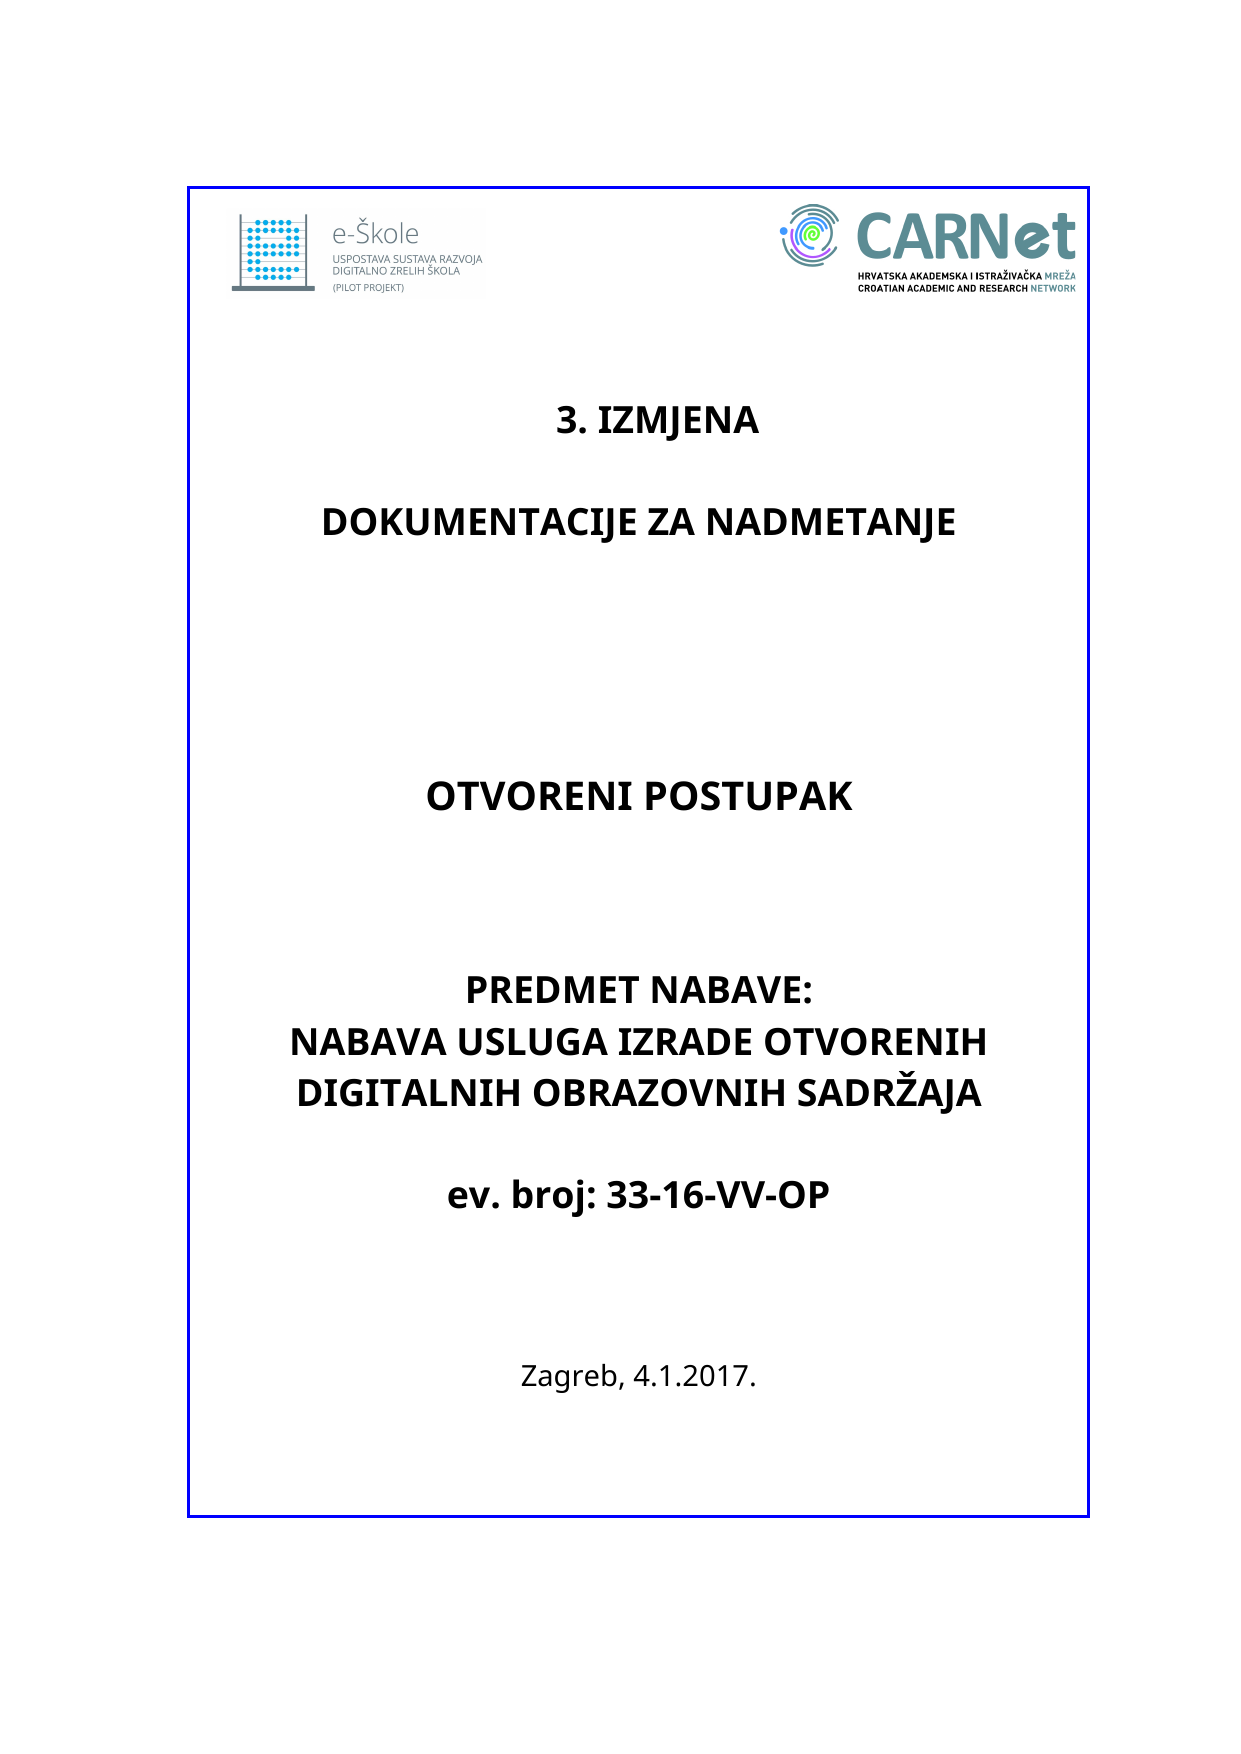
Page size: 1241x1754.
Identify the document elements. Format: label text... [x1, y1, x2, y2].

picture [226, 208, 486, 299]
picture [779, 204, 1076, 292]
table_header 3. IZMJENA DOKUMENTACIJE ZA NADMETANJE OTVORENI POSTUPAK PREDMET NABAVE: NABAVA USLUGA IZRADE OTVORENIH DIGITALNIH OBRAZOVNIH SADRŽAJA ev. broj: 33-16-VV-OP Zagreb, 4.1.2017. [190, 189, 1087, 1515]
